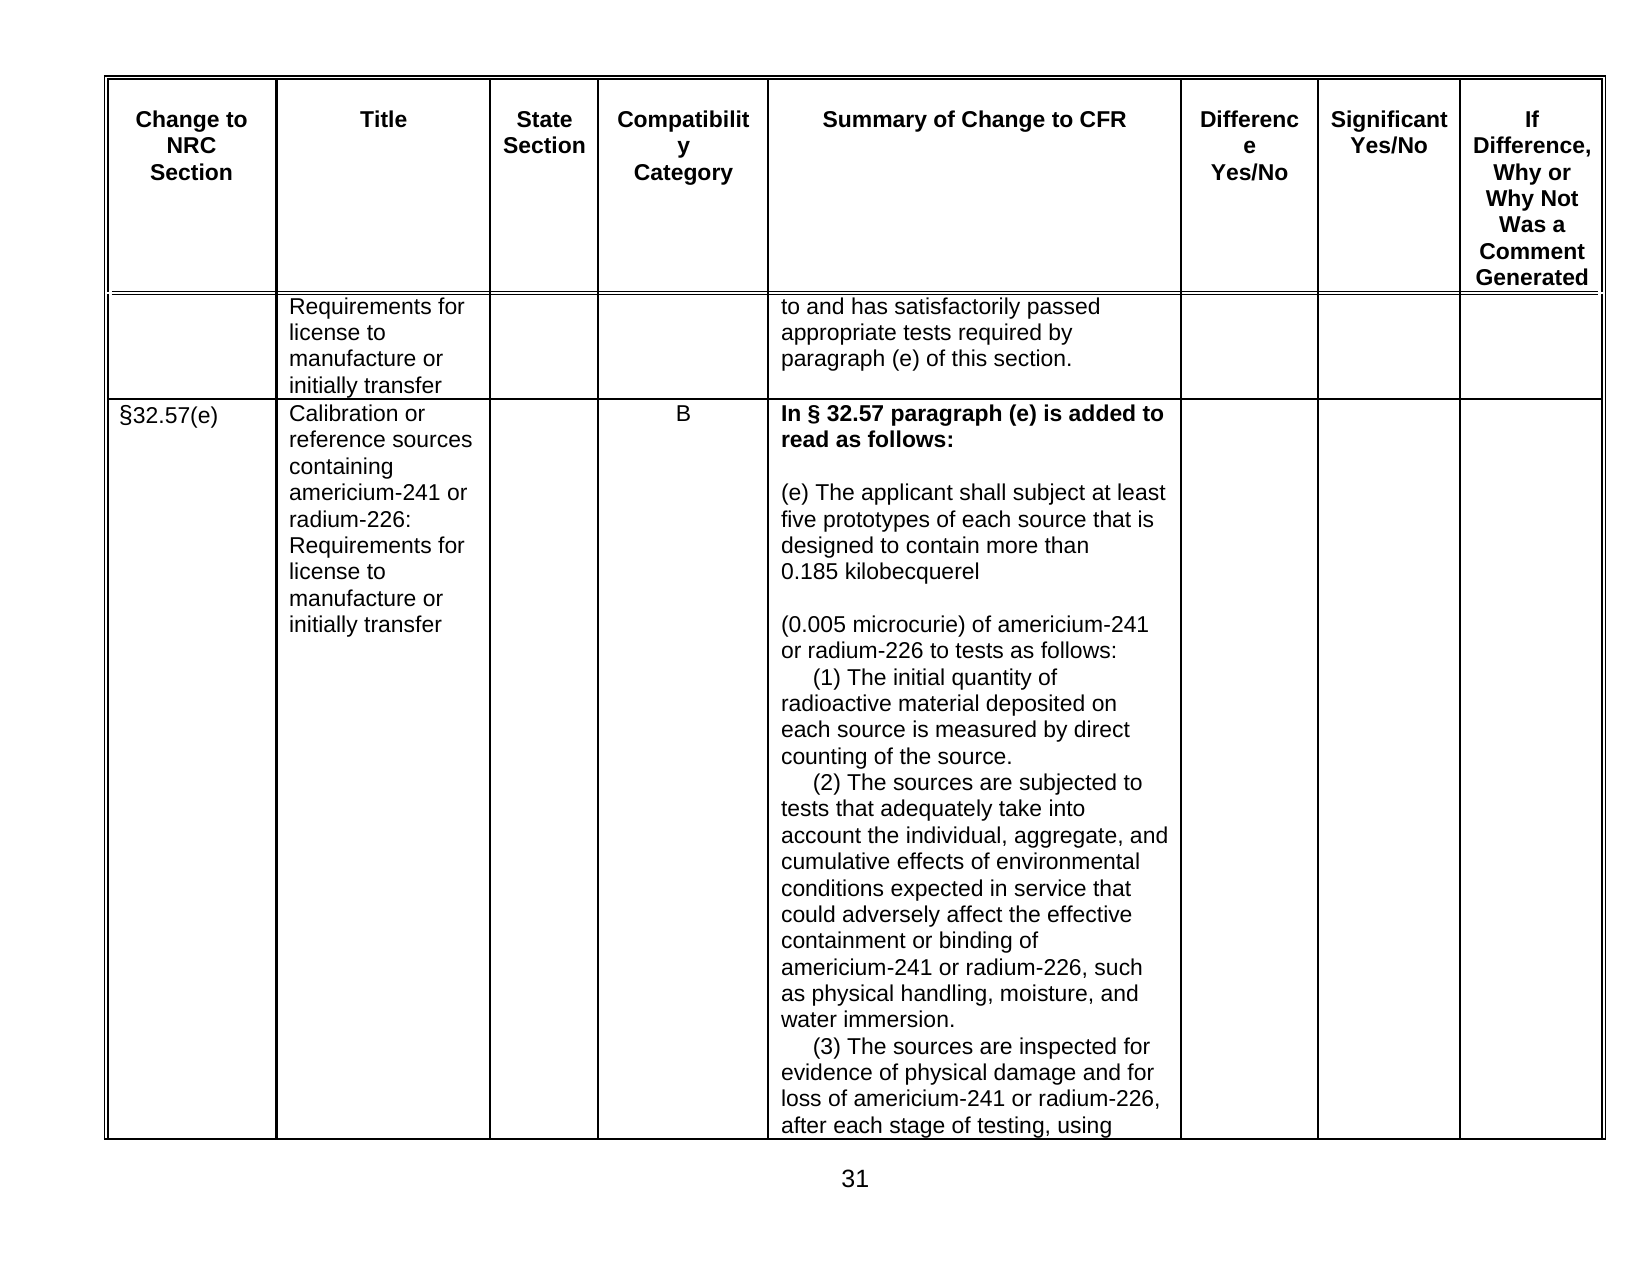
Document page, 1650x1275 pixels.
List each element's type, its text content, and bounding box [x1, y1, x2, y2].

table_cell [1461, 291, 1604, 398]
table_cell [1461, 400, 1601, 1138]
table_cell [491, 400, 597, 1138]
table_header Significant Yes/No [1319, 80, 1459, 291]
table_cell §32.57(e) [109, 400, 275, 1138]
table_cell Calibration or reference sources containing americium-241 or radium-226: Requirements for license to manufacture or initially transfer [278, 400, 489, 1138]
table_cell [1182, 400, 1317, 1138]
table_cell [1182, 295, 1317, 398]
table_header Summary of Change to CFR [769, 80, 1180, 291]
table_header Difference Yes/No [1182, 80, 1317, 291]
table_header If Difference, Why or Why Not Was a Comment Generated [1461, 80, 1601, 291]
table_cell [1319, 295, 1459, 398]
table_header Change to NRC Section [109, 80, 275, 291]
table_cell B [599, 295, 767, 398]
table_header State Section [491, 80, 597, 291]
table_cell Calibration or reference sources containing americium-241 or radium-226: Requirements for license to manufacture or initially transfer [278, 295, 489, 398]
table_cell [1319, 400, 1459, 1138]
table_cell §32.57(d)(2) [106, 291, 275, 398]
table_header Compatibility Category [599, 80, 767, 291]
table_cell B [599, 400, 767, 1138]
table_cell [491, 295, 597, 398]
table_header Title [278, 80, 489, 291]
